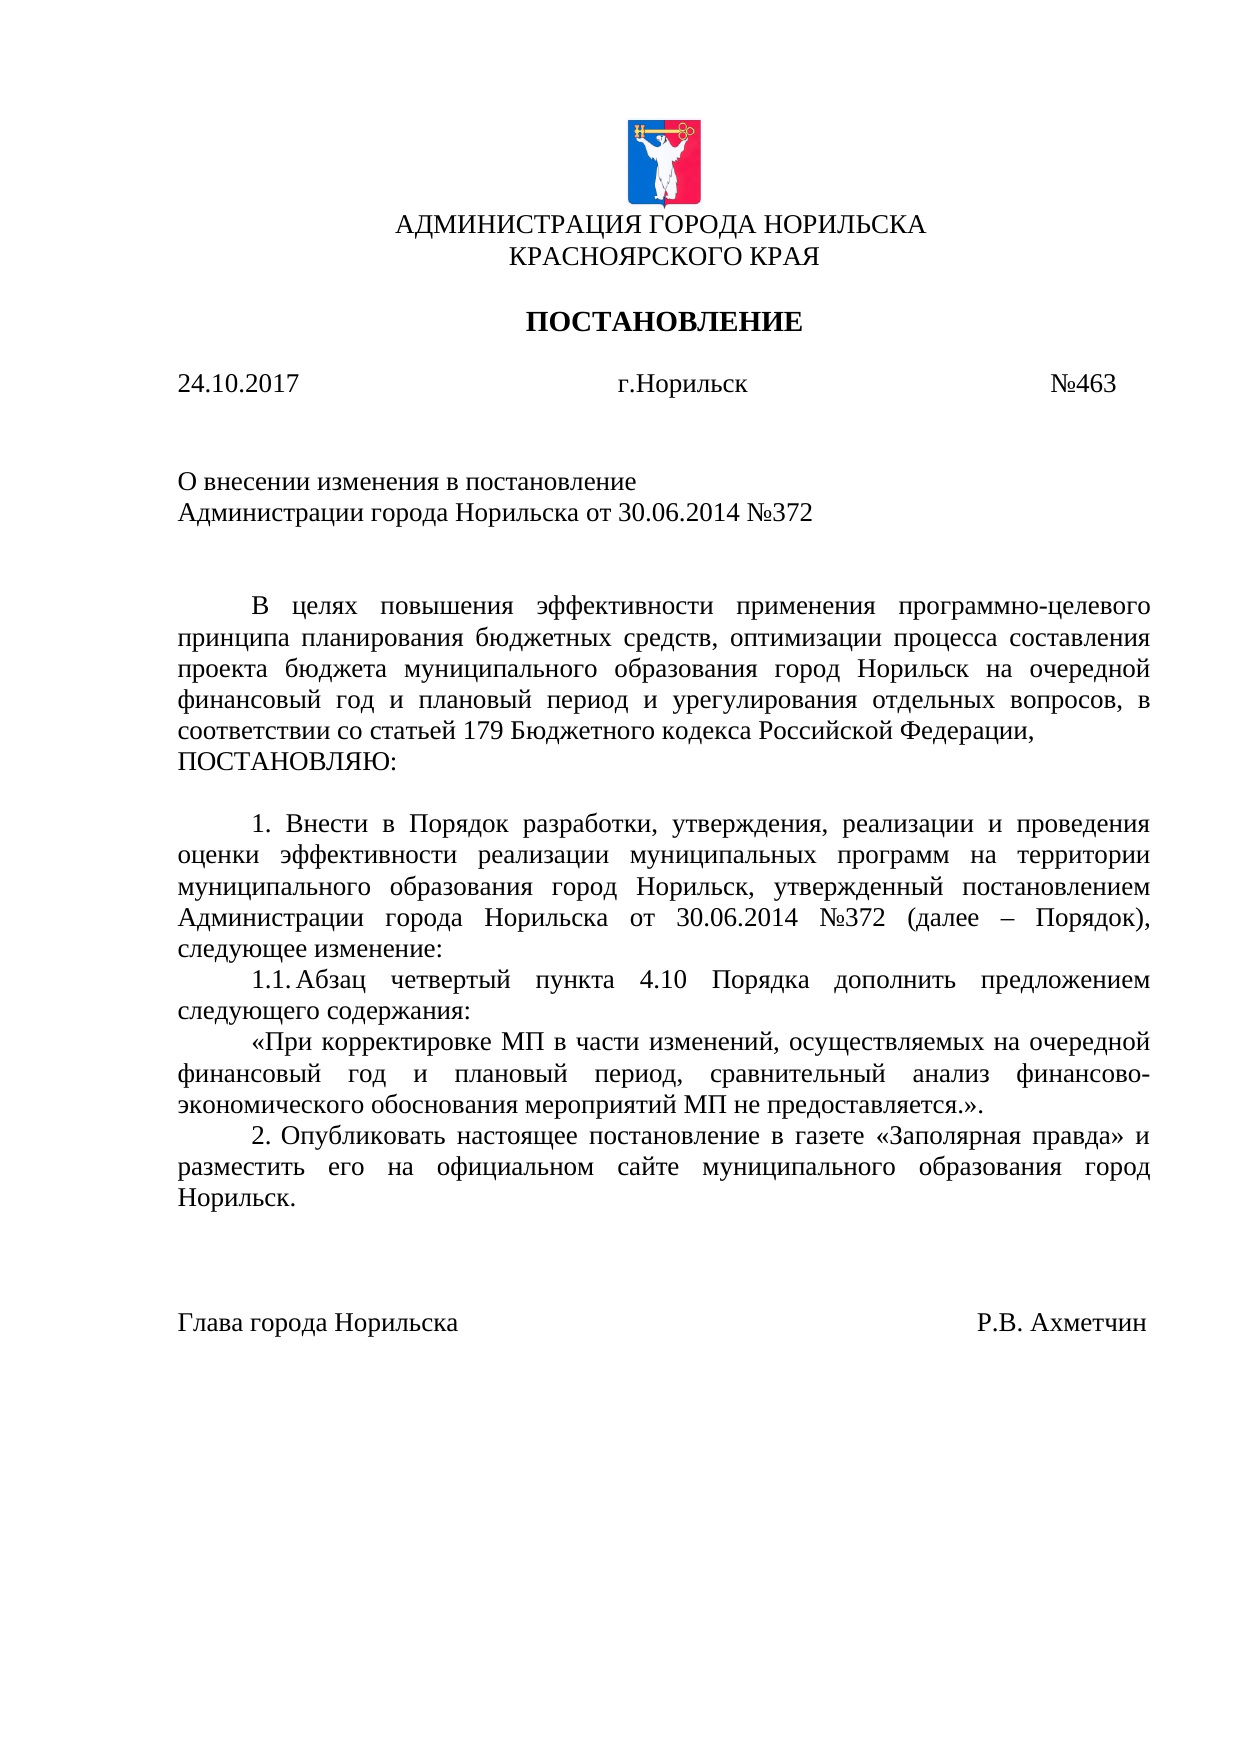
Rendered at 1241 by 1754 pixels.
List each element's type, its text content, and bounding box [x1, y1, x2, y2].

list «При корректировке МП в части изменений, осуществляемых на очередной финансовый год и плановый период, сравнительный анализ финансово-экономического обоснования мероприятий МП не предоставляется.». [177, 1026, 1152, 1119]
text Администрации города Норильска от 30.06.2014 №372 [177, 496, 1152, 527]
text 24.10.2017 г.Норильск №463 [177, 367, 1168, 398]
text ПОСТАНОВЛЕНИЕ [177, 304, 1152, 338]
text АДМИНИСТРАЦИЯ ГОРОДА НОРИЛЬСКА [177, 210, 1152, 240]
text 1. Внести в Порядок разработки, утверждения, реализации и проведения оценки эффективности реализации муниципальных программ на территории муниципального образования город Норильск, утвержденный постановлением Администрации города Норильска от 30.06.2014 №372 (далее – Порядок), следующее изменение: [177, 807, 1152, 963]
list Опубликовать настоящее постановление в газете «Заполярная правда» и разместить его на официальном сайте муниципального образования город Норильск. [177, 1119, 1152, 1212]
text В целях повышения эффективности применения программно-целевого принципа планирования бюджетных средств, оптимизации процесса составления проекта бюджета муниципального образования город Норильск на очередной финансовый год и плановый период и урегулирования отдельных вопросов, в соответствии со статьей 179 Бюджетного кодекса Российской Федерации, [177, 589, 1152, 745]
text О внесении изменения в постановление [177, 465, 1152, 496]
list Абзац четвертый пункта 4.10 Порядка дополнить предложением следующего содержания: [177, 963, 1152, 1026]
text КРАСНОЯРСКОГО КРАЯ [177, 240, 1152, 271]
text Глава города Норильска Р.В. Ахметчин [177, 1306, 1152, 1337]
text ПОСТАНОВЛЯЮ: [177, 745, 1152, 776]
picture [626, 118, 703, 211]
